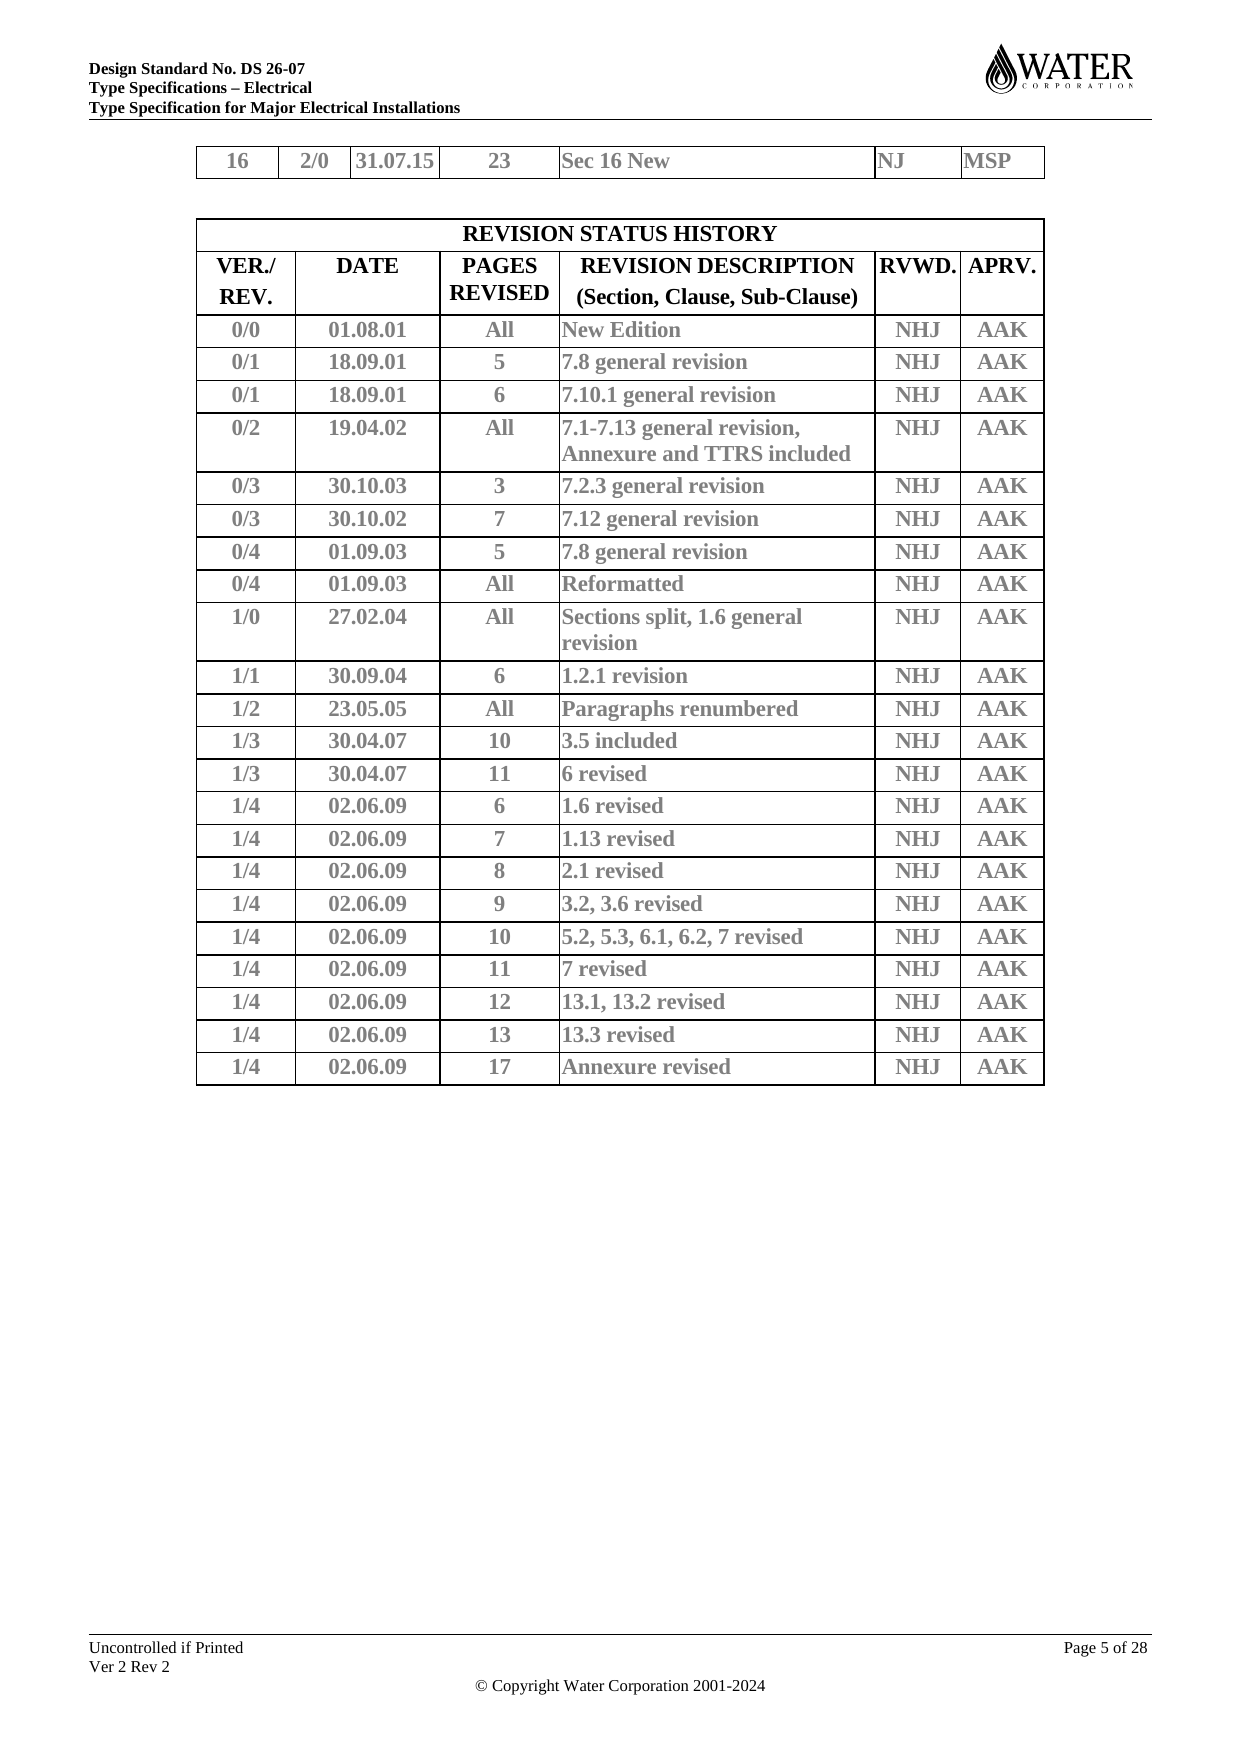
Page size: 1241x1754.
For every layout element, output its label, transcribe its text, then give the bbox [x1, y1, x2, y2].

table_cell 5 [441, 348, 559, 379]
table_cell 3.2, 3.6 revised [560, 890, 874, 921]
table_cell AAK [961, 316, 1043, 347]
table_cell 02.06.09 [296, 923, 439, 954]
table_cell 0/4 [197, 571, 295, 601]
table_cell 1/0 [197, 603, 295, 660]
table_header Sec 16 New [560, 147, 874, 178]
table_cell 02.06.09 [296, 956, 439, 986]
table_cell 0/1 [197, 381, 295, 412]
table_cell 1.2.1 revision [560, 662, 874, 693]
table_cell 1/3 [197, 760, 295, 791]
table_cell AAK [961, 538, 1043, 569]
table_cell 2.1 revised [560, 858, 874, 889]
table_cell 1/4 [197, 956, 295, 986]
table_cell 01.08.01 [296, 316, 439, 347]
table_cell 1/4 [197, 1021, 295, 1052]
table_cell NHJ [876, 890, 960, 921]
table_cell NHJ [876, 1021, 960, 1052]
table_cell Paragraphs renumbered [560, 695, 874, 726]
table_cell 1/3 [197, 727, 295, 758]
table_cell 19.04.02 [296, 414, 439, 471]
table_cell All [441, 695, 559, 726]
table_cell 11 [441, 760, 559, 791]
table_cell 23.05.05 [296, 695, 439, 726]
table_cell AAK [961, 603, 1043, 660]
table_cell 6 [441, 381, 559, 412]
table_cell DATE [296, 252, 439, 314]
table_header NJ [876, 147, 961, 178]
table_cell 7.8 general revision [560, 538, 874, 569]
table_cell NHJ [876, 414, 960, 471]
table_cell 5.2, 5.3, 6.1, 6.2, 7 revised [560, 923, 874, 954]
table_cell 7 revised [560, 956, 874, 986]
table_cell 0/0 [197, 316, 295, 347]
table_cell 30.04.07 [296, 760, 439, 791]
table_cell All [441, 571, 559, 601]
table_cell NHJ [876, 956, 960, 986]
table_cell AAK [961, 792, 1043, 823]
table_cell 0/3 [197, 505, 295, 536]
table_cell 02.06.09 [296, 858, 439, 889]
table_cell NHJ [876, 662, 960, 693]
table_cell RVWD. [876, 252, 960, 314]
table_cell 1/4 [197, 890, 295, 921]
table_cell 18.09.01 [296, 348, 439, 379]
table_cell 1/4 [197, 858, 295, 889]
table_cell All [441, 316, 559, 347]
table_cell 18.09.01 [296, 381, 439, 412]
table_cell NHJ [876, 727, 960, 758]
table_cell 30.10.03 [296, 473, 439, 504]
table_cell NHJ [876, 473, 960, 504]
table_cell 0/2 [197, 414, 295, 471]
table_cell Reformatted [560, 571, 874, 601]
table_cell AAK [961, 662, 1043, 693]
table_cell NHJ [876, 538, 960, 569]
table_cell 13 [441, 1021, 559, 1052]
table_cell All [441, 603, 559, 660]
table_cell NHJ [876, 571, 960, 601]
table_cell NHJ [876, 381, 960, 412]
table_cell NHJ [876, 316, 960, 347]
table_cell 17 [441, 1053, 559, 1084]
table_cell 13.3 revised [560, 1021, 874, 1052]
table_cell 1/4 [197, 825, 295, 856]
table_cell AAK [961, 571, 1043, 601]
table_cell 7 [441, 825, 559, 856]
table_cell 30.10.02 [296, 505, 439, 536]
table_cell APRV. [961, 252, 1043, 314]
table_cell 7.2.3 general revision [560, 473, 874, 504]
table_cell 02.06.09 [296, 825, 439, 856]
table_header MSP [962, 147, 1044, 178]
table_cell 0/1 [197, 348, 295, 379]
table_cell AAK [961, 825, 1043, 856]
table_cell AAK [961, 1053, 1043, 1084]
table_cell 7.12 general revision [560, 505, 874, 536]
table_cell All [441, 414, 559, 471]
table_cell 3.5 included [560, 727, 874, 758]
table_cell AAK [961, 727, 1043, 758]
table_cell 12 [441, 988, 559, 1019]
table_cell REVISION DESCRIPTION (Section, Clause, Sub-Clause) [560, 252, 874, 314]
table_cell NHJ [876, 760, 960, 791]
table_cell NHJ [876, 858, 960, 889]
table_cell 30.04.07 [296, 727, 439, 758]
table_cell NHJ [876, 348, 960, 379]
table_cell 01.09.03 [296, 538, 439, 569]
table_cell 7.8 general revision [560, 348, 874, 379]
table_header 31.07.15 [351, 147, 439, 178]
table_cell 1/4 [197, 1053, 295, 1084]
table_cell NHJ [876, 923, 960, 954]
table_cell 02.06.09 [296, 890, 439, 921]
table_cell 1.6 revised [560, 792, 874, 823]
table_cell 9 [441, 890, 559, 921]
table_cell AAK [961, 473, 1043, 504]
table_cell 8 [441, 858, 559, 889]
table_header 23 [440, 147, 559, 178]
table_cell 1/2 [197, 695, 295, 726]
table_cell 0/4 [197, 538, 295, 569]
table_cell NHJ [876, 505, 960, 536]
table_cell 10 [441, 727, 559, 758]
table_cell New Edition [560, 316, 874, 347]
table_cell AAK [961, 414, 1043, 471]
table_cell AAK [961, 923, 1043, 954]
table_cell 1/1 [197, 662, 295, 693]
table_header REVISION STATUS HISTORY [197, 220, 1043, 251]
table_cell 10 [441, 923, 559, 954]
table_cell 1.13 revised [560, 825, 874, 856]
table_cell AAK [961, 988, 1043, 1019]
table_cell Sections split, 1.6 general revision [560, 603, 874, 660]
table_cell 7 [441, 505, 559, 536]
table_cell 3 [441, 473, 559, 504]
table_cell 1/4 [197, 792, 295, 823]
table_cell AAK [961, 956, 1043, 986]
table_cell NHJ [876, 695, 960, 726]
table_cell 1/4 [197, 923, 295, 954]
table_header 16 [197, 147, 278, 178]
table_cell 6 revised [560, 760, 874, 791]
table_cell 0/3 [197, 473, 295, 504]
table_cell AAK [961, 695, 1043, 726]
table_cell AAK [961, 890, 1043, 921]
table_cell AAK [961, 381, 1043, 412]
table_cell PAGES REVISED [441, 252, 559, 314]
table_cell 7.10.1 general revision [560, 381, 874, 412]
table_cell NHJ [876, 988, 960, 1019]
table_cell 02.06.09 [296, 1053, 439, 1084]
table_cell 7.1-7.13 general revision, Annexure and TTRS included [560, 414, 874, 471]
table_cell AAK [961, 1021, 1043, 1052]
table_cell AAK [961, 858, 1043, 889]
table_cell 6 [441, 662, 559, 693]
table_cell NHJ [876, 1053, 960, 1084]
table_cell 27.02.04 [296, 603, 439, 660]
table_cell 1/4 [197, 988, 295, 1019]
table_cell AAK [961, 505, 1043, 536]
table_cell AAK [961, 348, 1043, 379]
table_cell 30.09.04 [296, 662, 439, 693]
table_cell Annexure revised [560, 1053, 874, 1084]
table_cell 01.09.03 [296, 571, 439, 601]
table_cell 02.06.09 [296, 792, 439, 823]
table_cell 02.06.09 [296, 1021, 439, 1052]
table_cell 11 [441, 956, 559, 986]
table_header 2/0 [279, 147, 350, 178]
table_cell NHJ [876, 792, 960, 823]
table_cell VER./ REV. [197, 252, 295, 314]
table_cell 5 [441, 538, 559, 569]
table_cell 13.1, 13.2 revised [560, 988, 874, 1019]
table_cell NHJ [876, 825, 960, 856]
table_cell NHJ [876, 603, 960, 660]
table_cell AAK [961, 760, 1043, 791]
table_cell 6 [441, 792, 559, 823]
table_cell 02.06.09 [296, 988, 439, 1019]
